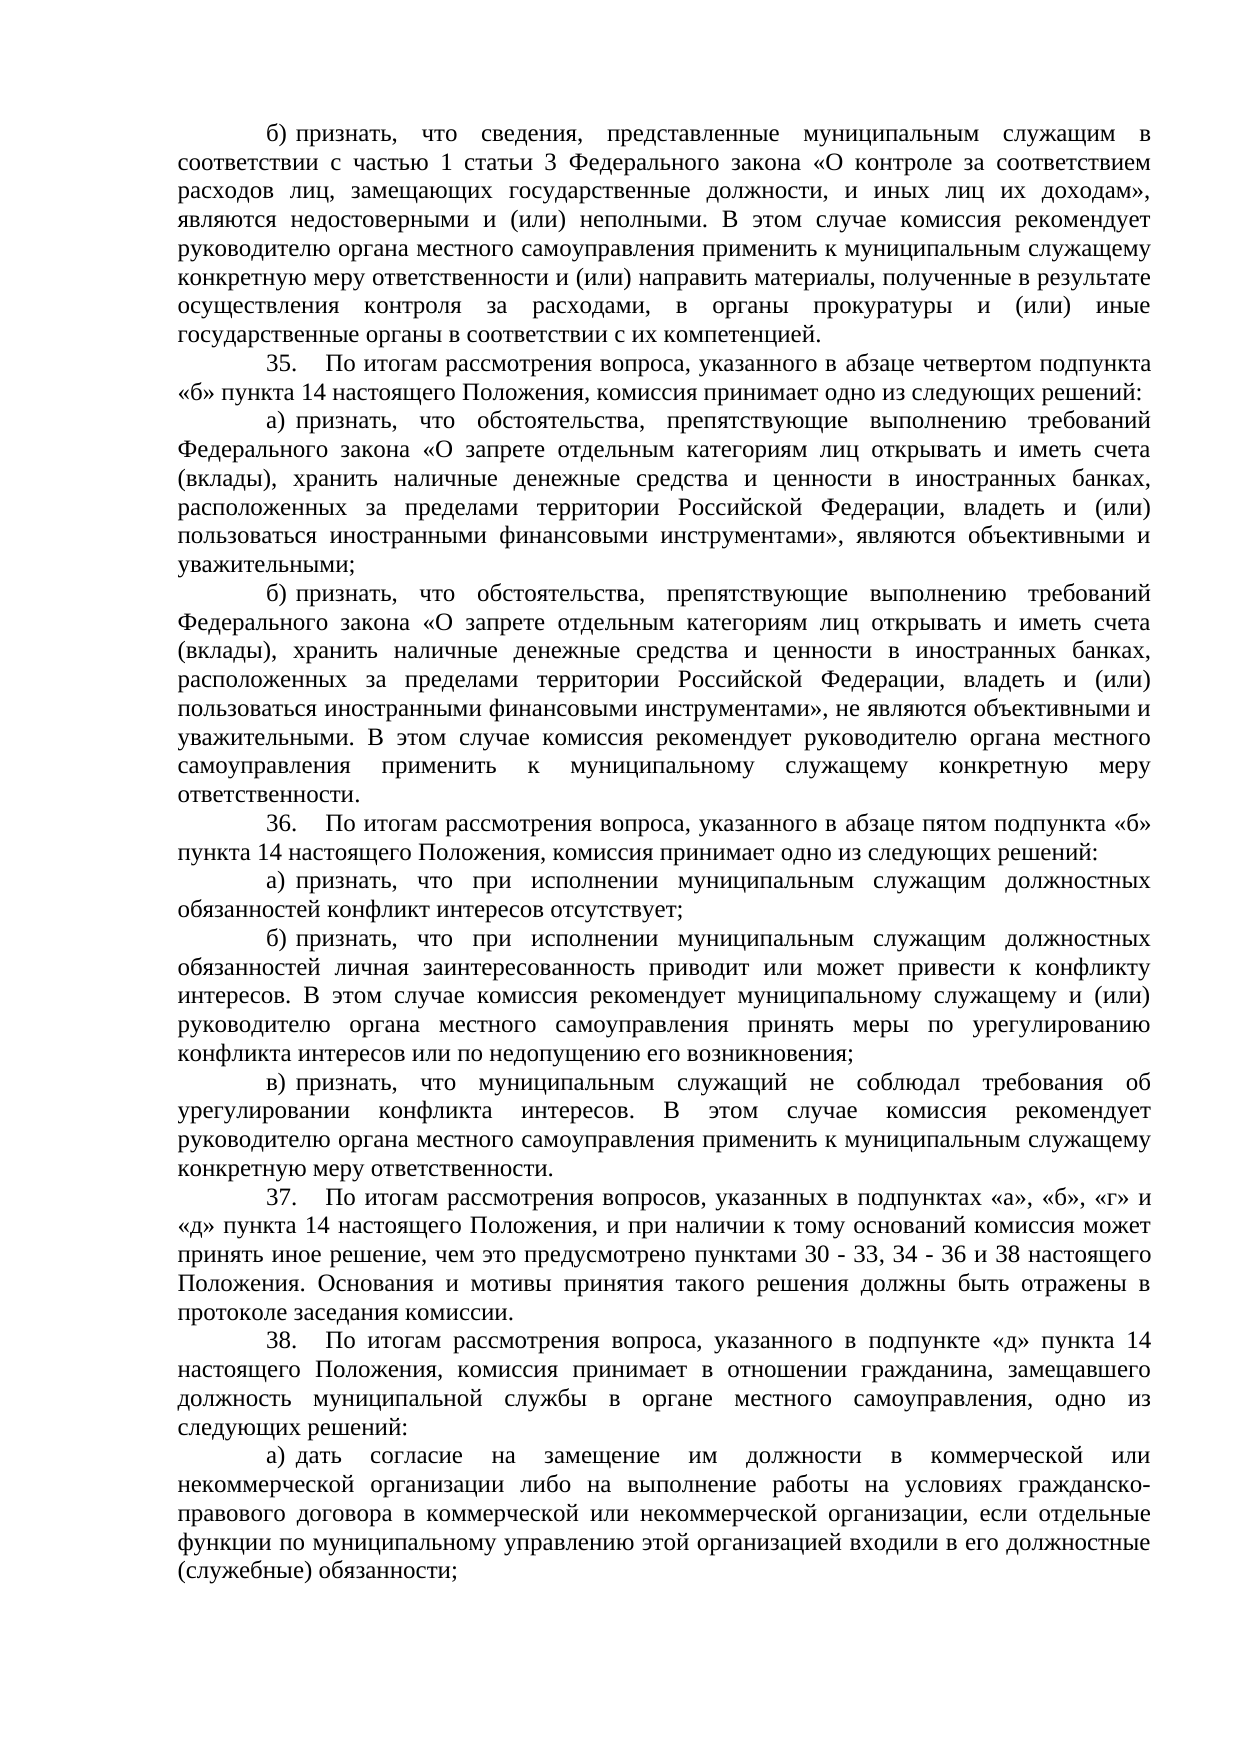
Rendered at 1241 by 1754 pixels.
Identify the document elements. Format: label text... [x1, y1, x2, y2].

text б) признать, что сведения, представленные муниципальным служащим в соответствии с частью 1 статьи 3 Федерального закона «О контроле за соответствием расходов лиц, замещающих государственные должности, и иных лиц их доходам», являются недостоверными и (или) неполными. В этом случае комиссия рекомендует руководителю органа местного самоуправления применить к муниципальным служащему конкретную меру ответственности и (или) направить материалы, полученные в результате осуществления контроля за расходами, в органы прокуратуры и (или) иные государственные органы в соответствии с их компетенцией. [177, 118, 1152, 348]
text а) дать согласие на замещение им должности в коммерческой или некоммерческой организации либо на выполнение работы на условиях гражданско-правового договора в коммерческой или некоммерческой организации, если отдельные функции по муниципальному управлению этой организацией входили в его должностные (служебные) обязанности; [177, 1441, 1152, 1584]
text б) признать, что при исполнении муниципальным служащим должностных обязанностей личная заинтересованность приводит или может привести к конфликту интересов. В этом случае комиссия рекомендует муниципальному служащему и (или) руководителю органа местного самоуправления принять меры по урегулированию конфликта интересов или по недопущению его возникновения; [177, 923, 1152, 1067]
text а) признать, что обстоятельства, препятствующие выполнению требований Федерального закона «О запрете отдельным категориям лиц открывать и иметь счета (вклады), хранить наличные денежные средства и ценности в иностранных банках, расположенных за пределами территории Российской Федерации, владеть и (или) пользоваться иностранными финансовыми инструментами», являются объективными и уважительными; [177, 406, 1152, 578]
text б) признать, что обстоятельства, препятствующие выполнению требований Федерального закона «О запрете отдельным категориям лиц открывать и иметь счета (вклады), хранить наличные денежные средства и ценности в иностранных банках, расположенных за пределами территории Российской Федерации, владеть и (или) пользоваться иностранными финансовыми инструментами», не являются объективными и уважительными. В этом случае комиссия рекомендует руководителю органа местного самоуправления применить к муниципальному служащему конкретную меру ответственности. [177, 578, 1152, 808]
text в) признать, что муниципальным служащий не соблюдал требования об урегулировании конфликта интересов. В этом случае комиссия рекомендует руководителю органа местного самоуправления применить к муниципальным служащему конкретную меру ответственности. [177, 1067, 1152, 1182]
text а) признать, что при исполнении муниципальным служащим должностных обязанностей конфликт интересов отсутствует; [177, 866, 1152, 923]
text 37. По итогам рассмотрения вопросов, указанных в подпунктах «а», «б», «г» и «д» пункта 14 настоящего Положения, и при наличии к тому оснований комиссия может принять иное решение, чем это предусмотрено пунктами 30 - 33, 34 - 36 и 38 настоящего Положения. Основания и мотивы принятия такого решения должны быть отражены в протоколе заседания комиссии. [177, 1182, 1152, 1326]
text 36. По итогам рассмотрения вопроса, указанного в абзаце пятом подпункта «б» пункта 14 настоящего Положения, комиссия принимает одно из следующих решений: [177, 808, 1152, 866]
text 35. По итогам рассмотрения вопроса, указанного в абзаце четвертом подпункта «б» пункта 14 настоящего Положения, комиссия принимает одно из следующих решений: [177, 348, 1152, 406]
text 38. По итогам рассмотрения вопроса, указанного в подпункте «д» пункта 14 настоящего Положения, комиссия принимает в отношении гражданина, замещавшего должность муниципальной службы в органе местного самоуправления, одно из следующих решений: [177, 1326, 1152, 1441]
